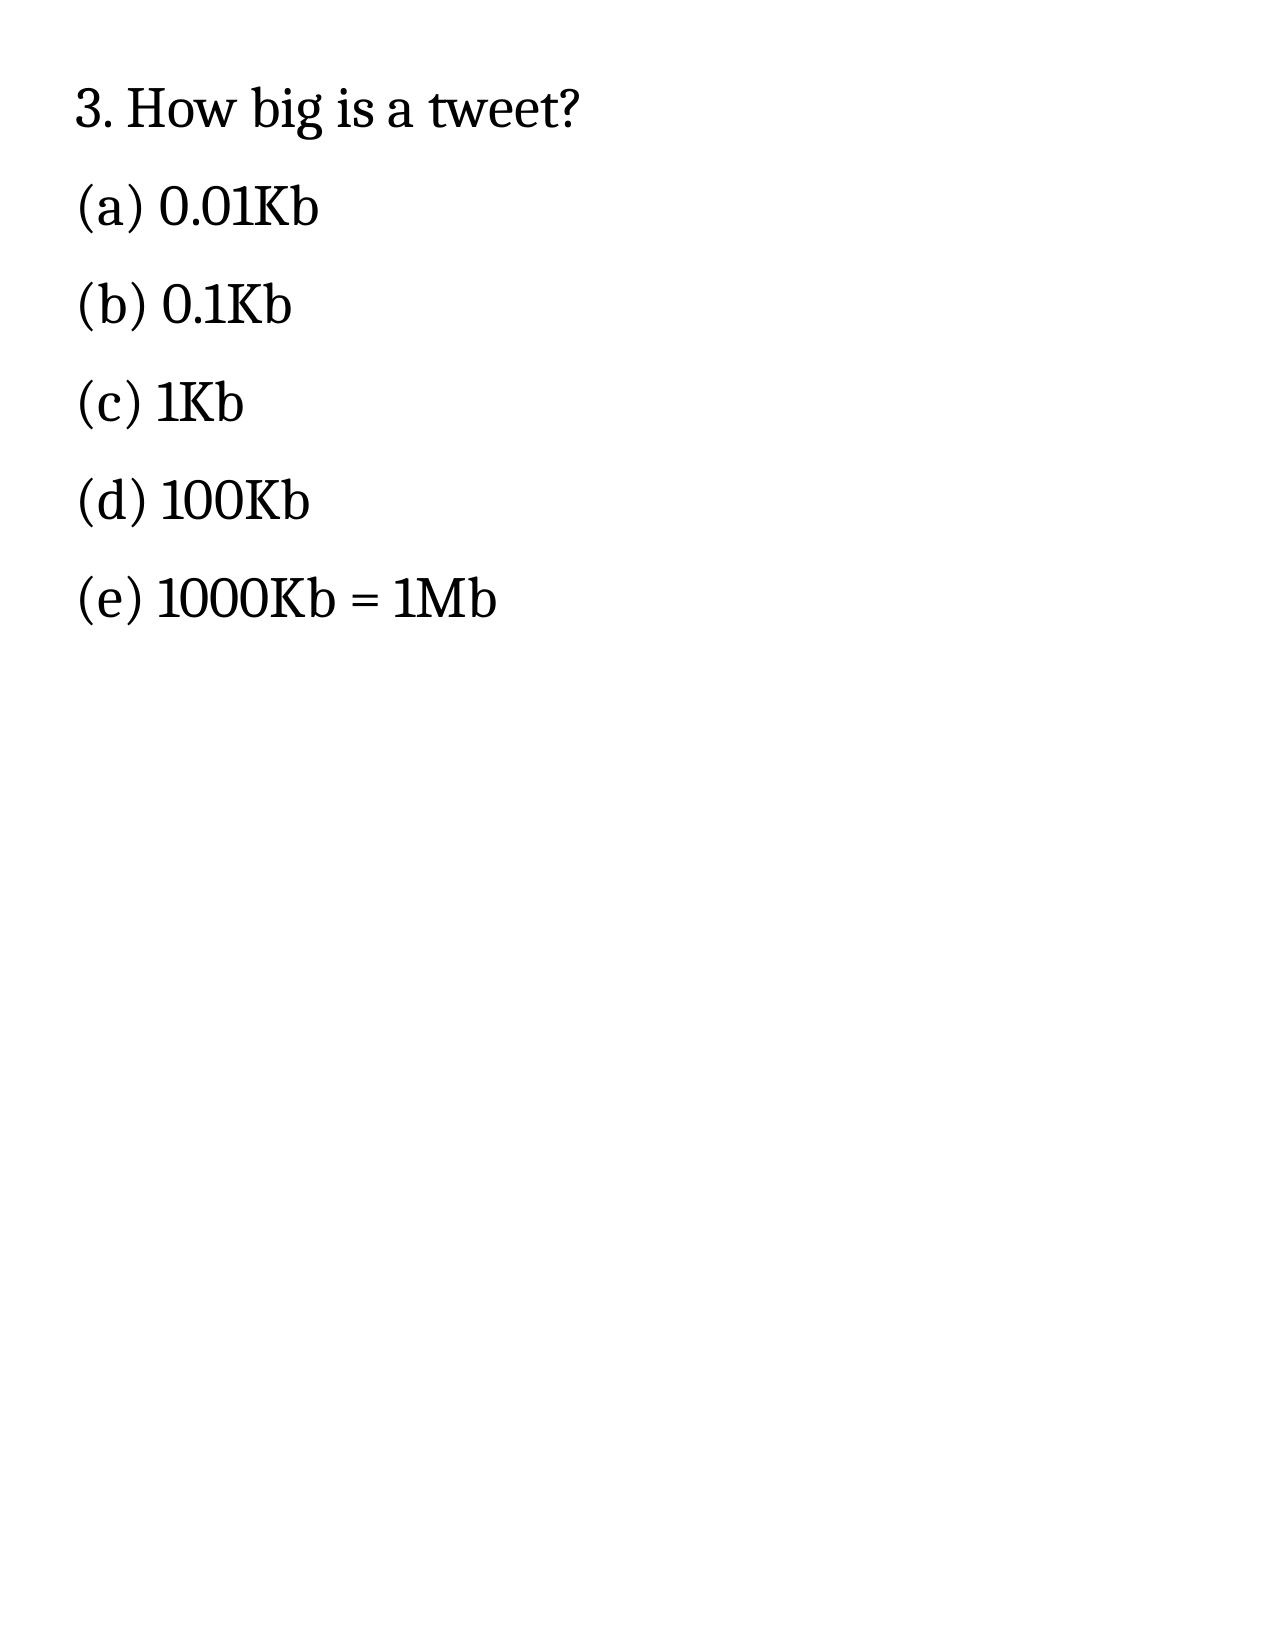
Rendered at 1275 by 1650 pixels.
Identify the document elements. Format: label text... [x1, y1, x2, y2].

text 3. How big is a tweet? [75, 75, 1200, 142]
text (b) 0.1Kb [75, 271, 1200, 338]
text (d) 100Kb [75, 467, 1200, 534]
text (e) 1000Kb = 1Mb [75, 564, 1200, 632]
text (c) 1Kb [75, 369, 1200, 436]
text (a) 0.01Kb [75, 173, 1200, 240]
